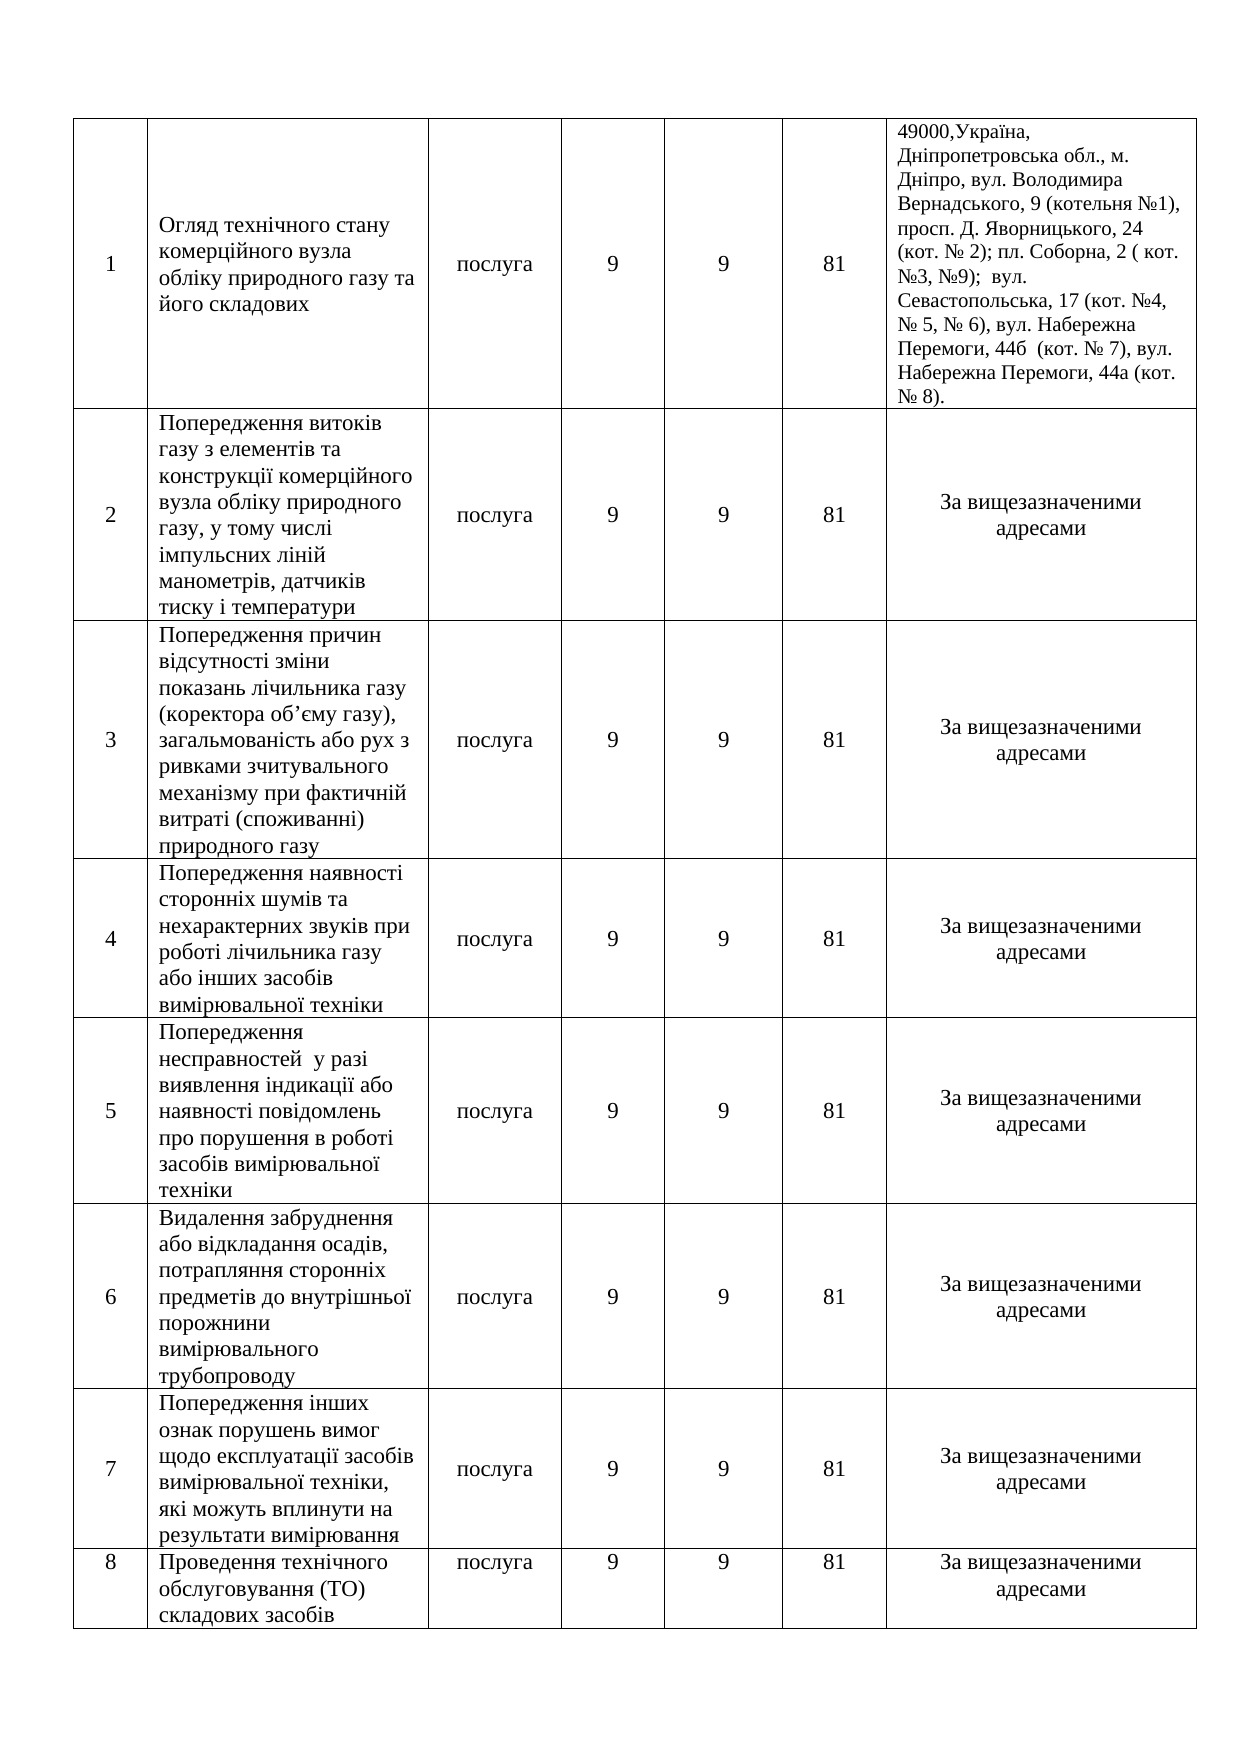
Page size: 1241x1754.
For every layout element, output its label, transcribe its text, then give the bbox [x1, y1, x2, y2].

table_cell 5 [74, 1018, 147, 1203]
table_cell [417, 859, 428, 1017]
table_cell 9 [562, 119, 664, 408]
table_cell Попередження витоків газу з елементів та конструкції комерційного вузла обліку природного газу, у тому числі імпульсних ліній манометрів, датчиків тиску і температури [148, 409, 428, 620]
table_cell 81 [783, 1389, 886, 1547]
table_cell 9 [665, 1389, 782, 1547]
table_cell 9 [665, 859, 782, 1017]
table_cell Огляд технічного стану комерційного вузла обліку природного газу та його складових [148, 119, 428, 408]
table_cell послуга [429, 621, 561, 858]
table_cell 81 [783, 1018, 886, 1203]
table_cell Видалення забруднення або відкладання осадів, потрапляння сторонніх предметів до внутрішньої порожнини вимірювального трубопроводу [148, 1204, 428, 1388]
table_cell 9 [562, 1389, 664, 1547]
table_cell послуга [429, 1389, 561, 1547]
table_cell 9 [562, 621, 664, 858]
table_cell послуга [429, 859, 561, 1017]
table_cell 9 [665, 1549, 782, 1627]
table_cell 9 [665, 119, 782, 408]
table_cell 9 [665, 1204, 782, 1388]
table_cell 3 [74, 621, 147, 858]
table_cell 9 [665, 409, 782, 620]
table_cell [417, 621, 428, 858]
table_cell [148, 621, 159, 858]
table_cell послуга [429, 119, 561, 408]
table_cell 9 [665, 1018, 782, 1203]
table_cell 2 [74, 409, 147, 620]
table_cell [148, 1549, 428, 1627]
table_cell 1 [74, 119, 147, 408]
table_cell 6 [74, 1204, 147, 1388]
table_cell послуга [429, 1204, 561, 1388]
table_cell 9 [562, 409, 664, 620]
table_cell 9 [562, 1549, 664, 1627]
table_cell За вищезазначеними адресами [887, 1204, 1196, 1388]
table_cell 9 [665, 621, 782, 858]
table_cell 81 [783, 1549, 886, 1627]
table_cell 81 [783, 621, 886, 858]
table_cell 4 [74, 859, 147, 1017]
table_cell 9 [562, 859, 664, 1017]
table_cell 8 [74, 1549, 147, 1627]
table_cell 9 [562, 1204, 664, 1388]
table_cell За вищезазначеними адресами [887, 859, 1196, 1017]
table_cell 81 [783, 859, 886, 1017]
table_cell 81 [783, 119, 886, 408]
table_cell 7 [74, 1389, 147, 1547]
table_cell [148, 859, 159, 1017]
table_cell За вищезазначеними адресами [887, 621, 1196, 858]
table_cell послуга [429, 1018, 561, 1203]
table_cell Попередження інших ознак порушень вимог щодо експлуатації засобів вимірювальної техніки, які можуть вплинути на результати вимірювання [148, 1389, 428, 1547]
table_cell 81 [783, 409, 886, 620]
table_cell Попередження несправностей у разі виявлення індикації або наявності повідомлень про порушення в роботі засобів вимірювальної техніки [148, 1018, 428, 1203]
table_cell 9 [562, 1018, 664, 1203]
table_cell 49000,Україна, Дніпропетровська обл., м. Дніпро, вул. Володимира Вернадського, 9 (котельня №1), просп. Д. Яворницького, 24 (кот. № 2); пл. Соборна, 2 ( кот.№3, №9); вул. Севастопольська, 17 (кот. №4, № 5, № 6), вул. Набережна Перемоги, 44б (кот. № 7), вул. Набережна Перемоги, 44а (кот. № 8). [887, 119, 1196, 408]
table_cell За вищезазначеними адресами [887, 409, 1196, 620]
table_cell послуга [429, 1549, 561, 1627]
table_cell послуга [429, 409, 561, 620]
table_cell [887, 1549, 1196, 1627]
table_cell За вищезазначеними адресами [887, 1389, 1196, 1547]
table_cell За вищезазначеними адресами [887, 1018, 1196, 1203]
table_cell 81 [783, 1204, 886, 1388]
